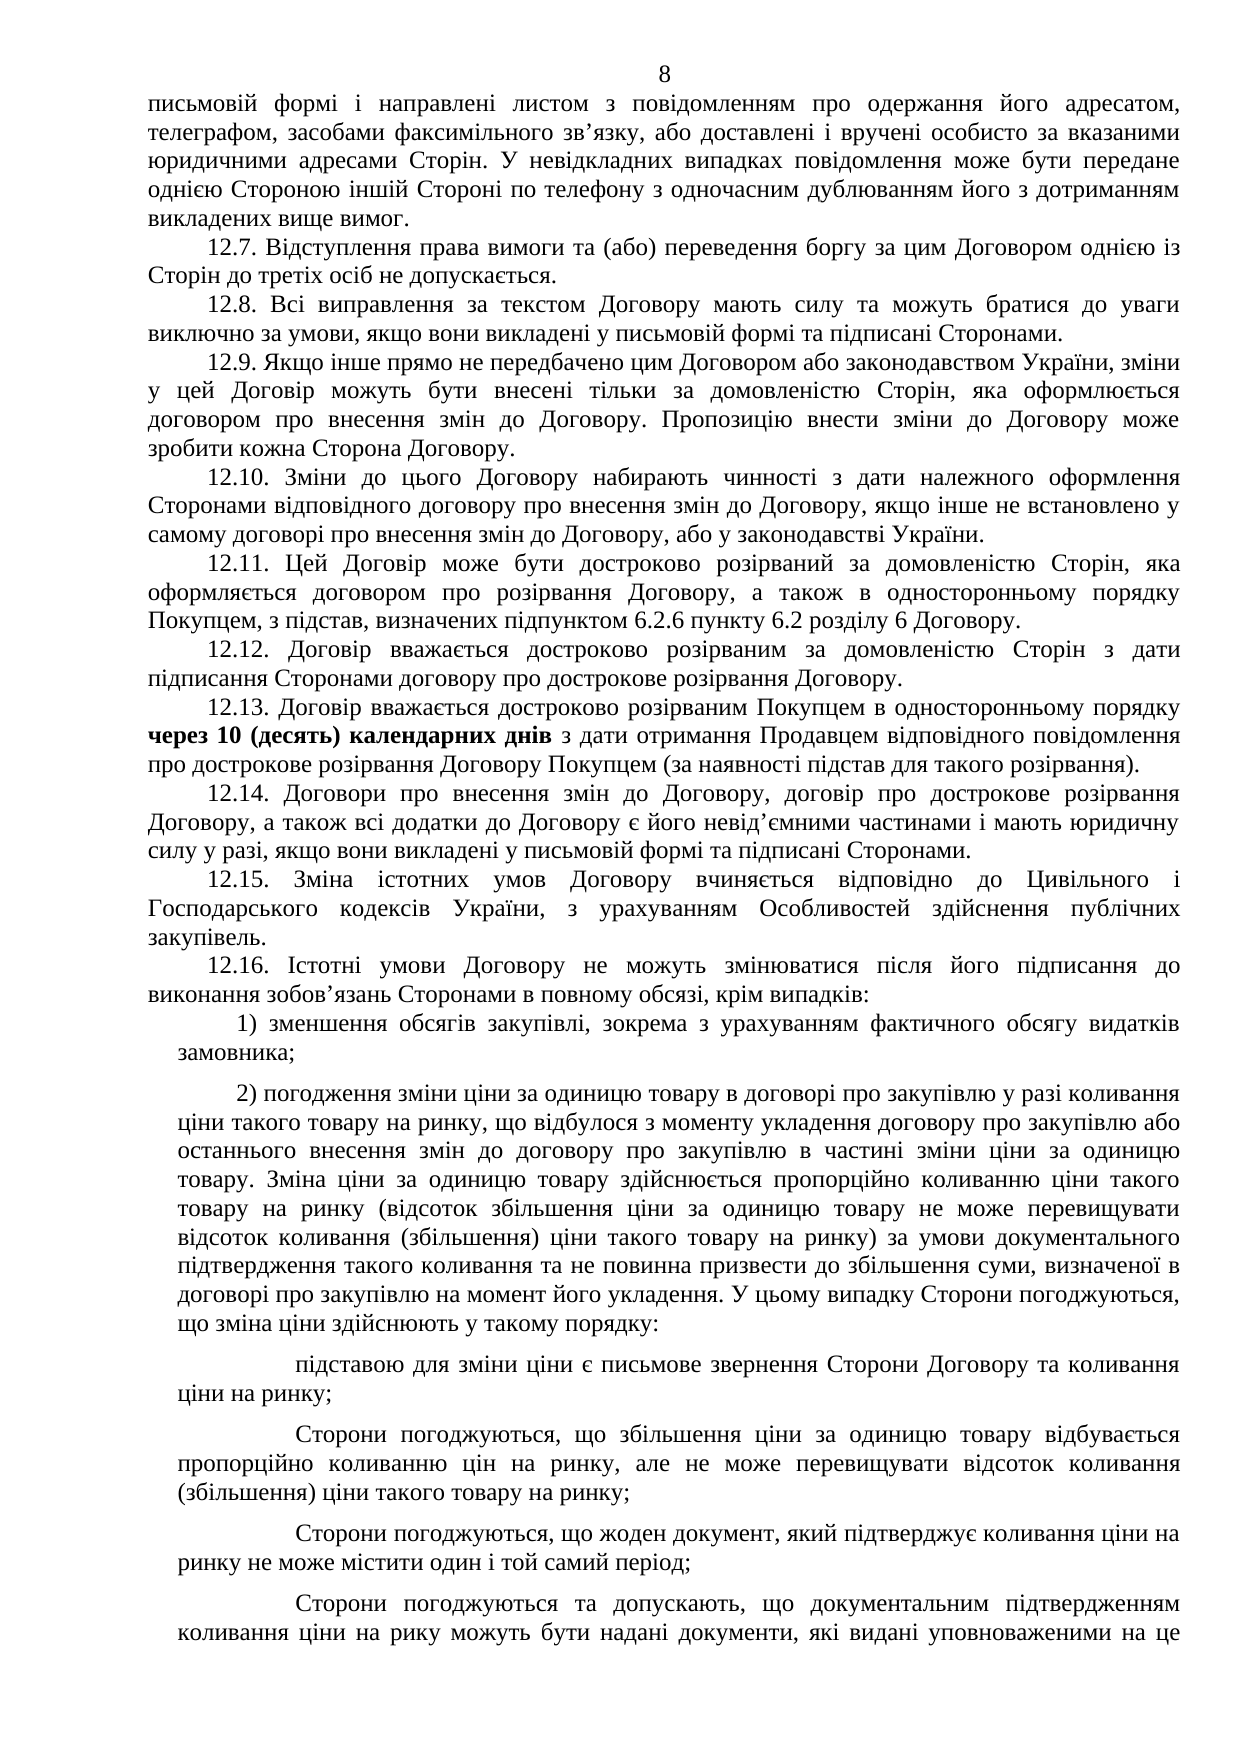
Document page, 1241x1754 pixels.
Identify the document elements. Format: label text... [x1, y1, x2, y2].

text 12.12. Договір вважається достроково розірваним за домовленістю Сторін з дати підписання Сторонами договору про дострокове розірвання Договору. [148, 634, 1181, 692]
text 2) погодження зміни ціни за одиницю товару в договорі про закупівлю у разі коливання ціни такого товару на ринку, що відбулося з моменту укладення договору про закупівлю або останнього внесення змін до договору про закупівлю в частині зміни ціни за одиницю товару. Зміна ціни за одиницю товару здійснюється пропорційно коливанню ціни такого товару на ринку (відсоток збільшення ціни за одиницю товару не може перевищувати відсоток коливання (збільшення) ціни такого товару на ринку) за умови документального підтвердження такого коливання та не повинна призвести до збільшення суми, визначеної в договорі про закупівлю на момент його укладення. У цьому випадку Сторони погоджуються, що зміна ціни здійснюють у такому порядку: [177, 1078, 1181, 1337]
text 12.7. Відступлення права вимоги та (або) переведення боргу за цим Договором однією із Сторін до третіх осіб не допускається. [148, 232, 1181, 289]
text 12.10. Зміни до цього Договору набирають чинності з дати належного оформлення Сторонами відповідного договору про внесення змін до Договору, якщо інше не встановлено у самому договорі про внесення змін до Договору, або у законодавстві України. [148, 462, 1181, 548]
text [177, 1588, 1181, 1645]
text 12.14. Договори про внесення змін до Договору, договір про дострокове розірвання Договору, а також всі додатки до Договору є його невід’ємними частинами і мають юридичну силу у разі, якщо вони викладені у письмовій формі та підписані Сторонами. [148, 778, 1181, 864]
text 12.9. Якщо інше прямо не передбачено цим Договором або законодавством України, зміни у цей Договір можуть бути внесені тільки за домовленістю Сторін, яка оформлюється договором про внесення змін до Договору. Пропозицію внести зміни до Договору може зробити кожна Сторона Договору. [148, 347, 1181, 462]
text  Сторони погоджуються, що жоден документ, який підтверджує коливання ціни на ринку не може містити один і той самий період; [177, 1518, 1181, 1575]
text  підставою для зміни ціни є письмове звернення Сторони Договору та коливання ціни на ринку; [177, 1349, 1181, 1407]
text 1) зменшення обсягів закупівлі, зокрема з урахуванням фактичного обсягу видатків замовника; [177, 1008, 1181, 1065]
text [148, 88, 1181, 232]
text 12.15. Зміна істотних умов Договору вчиняється відповідно до Цивільного і Господарського кодексів України, з урахуванням Особливостей здійснення публічних закупівель. [148, 864, 1181, 950]
text 12.8. Всі виправлення за текстом Договору мають силу та можуть братися до уваги виключно за умови, якщо вони викладені у письмовій формі та підписані Сторонами. [148, 289, 1181, 347]
text  Сторони погоджуються, що збільшення ціни за одиницю товару відбувається пропорційно коливанню цін на ринку, але не може перевищувати відсоток коливання (збільшення) ціни такого товару на ринку; [177, 1419, 1181, 1505]
text 12.16. Істотні умови Договору не можуть змінюватися після його підписання до виконання зобов’язань Сторонами в повному обсязі, крім випадків: [148, 950, 1181, 1008]
text 12.13. Договір вважається достроково розірваним Покупцем в односторонньому порядку через 10 (десять) календарних днів з дати отримання Продавцем відповідного повідомлення про дострокове розірвання Договору Покупцем (за наявності підстав для такого розірвання). [148, 692, 1181, 778]
text 12.11. Цей Договір може бути достроково розірваний за домовленістю Сторін, яка оформляється договором про розірвання Договору, а також в односторонньому порядку Покупцем, з підстав, визначених підпунктом 6.2.6 пункту 6.2 розділу 6 Договору. [148, 548, 1181, 634]
